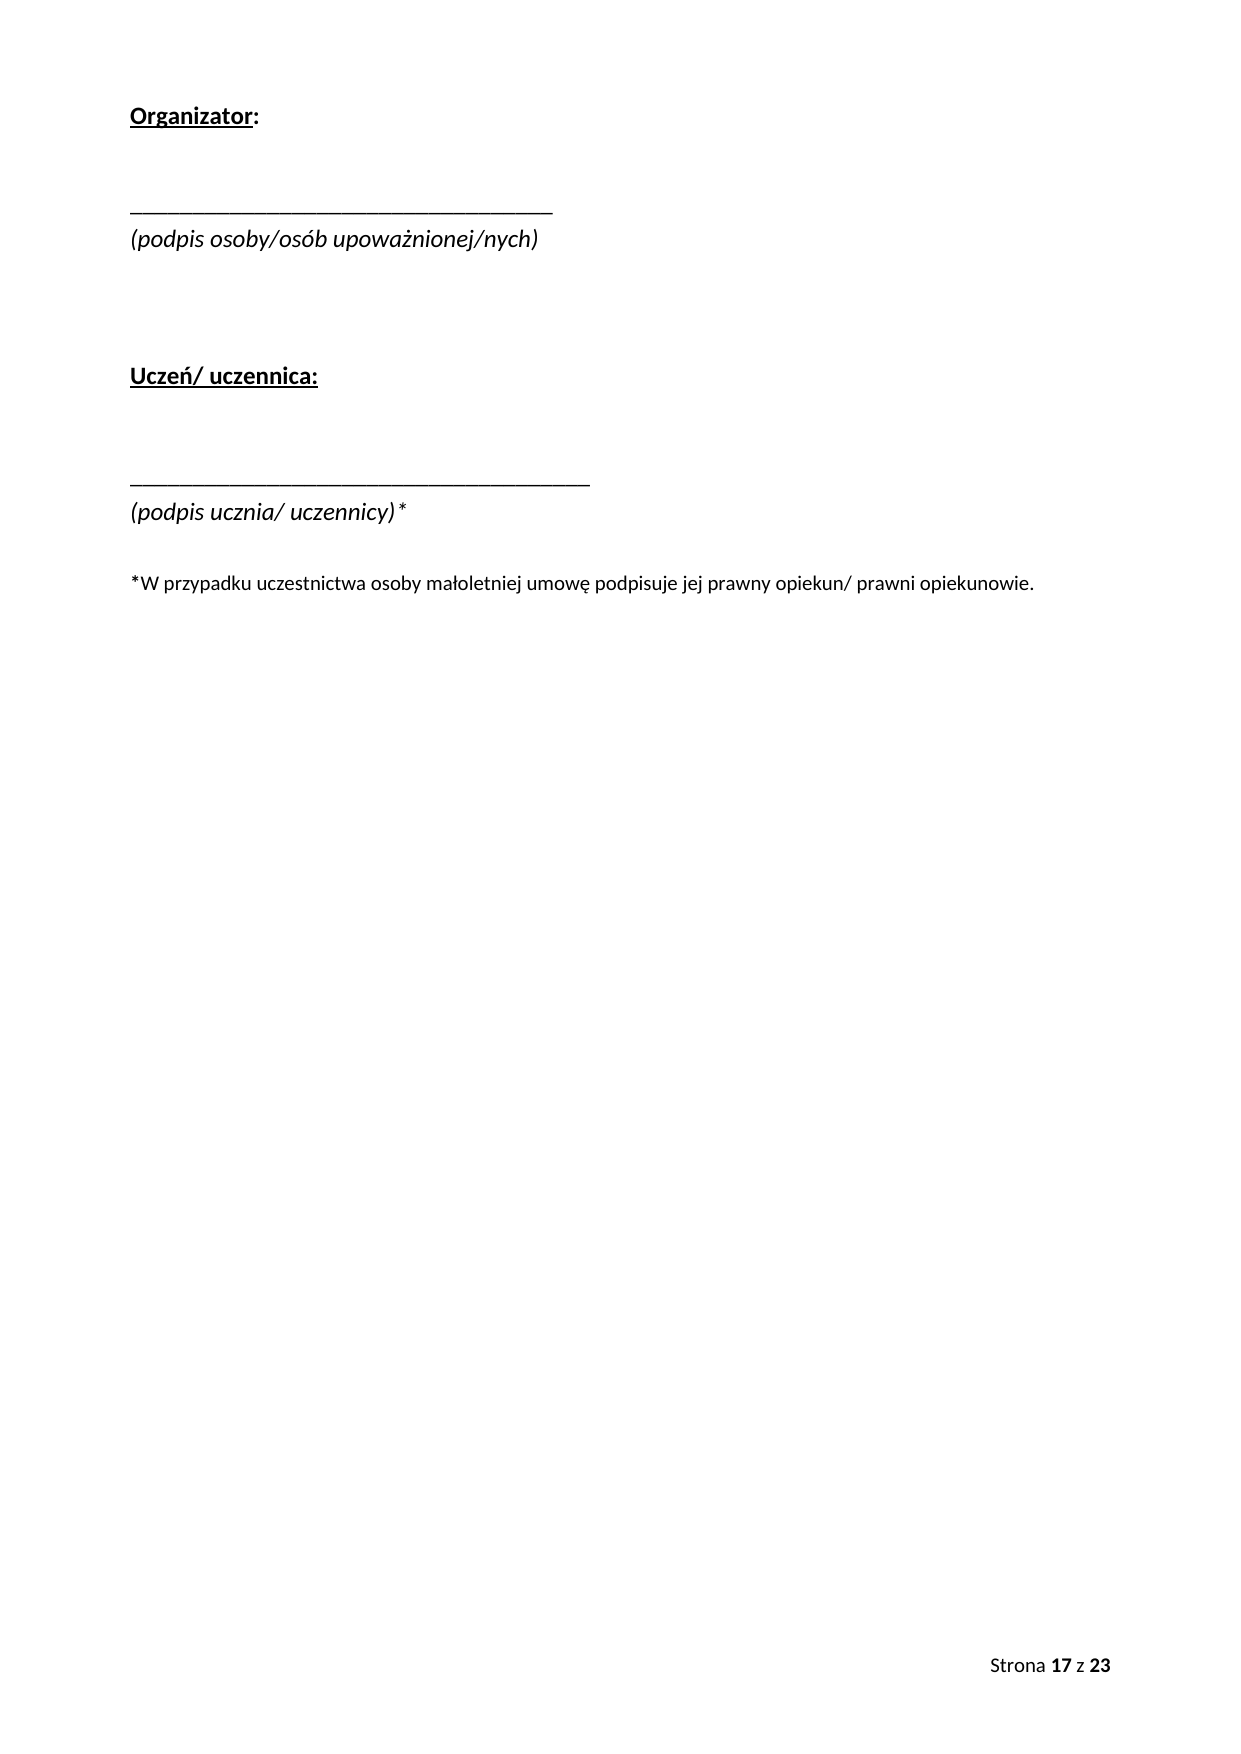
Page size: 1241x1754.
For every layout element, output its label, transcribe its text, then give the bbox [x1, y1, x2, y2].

text Uczeń/ uczennica: [130, 360, 1110, 391]
text (podpis ucznia/ uczennicy)* [130, 496, 1110, 526]
text *W przypadku uczestnictwa osoby małoletniej umowę podpisuje jej prawny opiekun/ prawni opiekunowie. [130, 570, 1110, 595]
text __________________________________ [130, 187, 1110, 217]
text _____________________________________ [130, 459, 1110, 490]
text (podpis osoby/osób upoważnionej/nych) [130, 223, 1110, 254]
text Organizator: [130, 100, 1110, 131]
